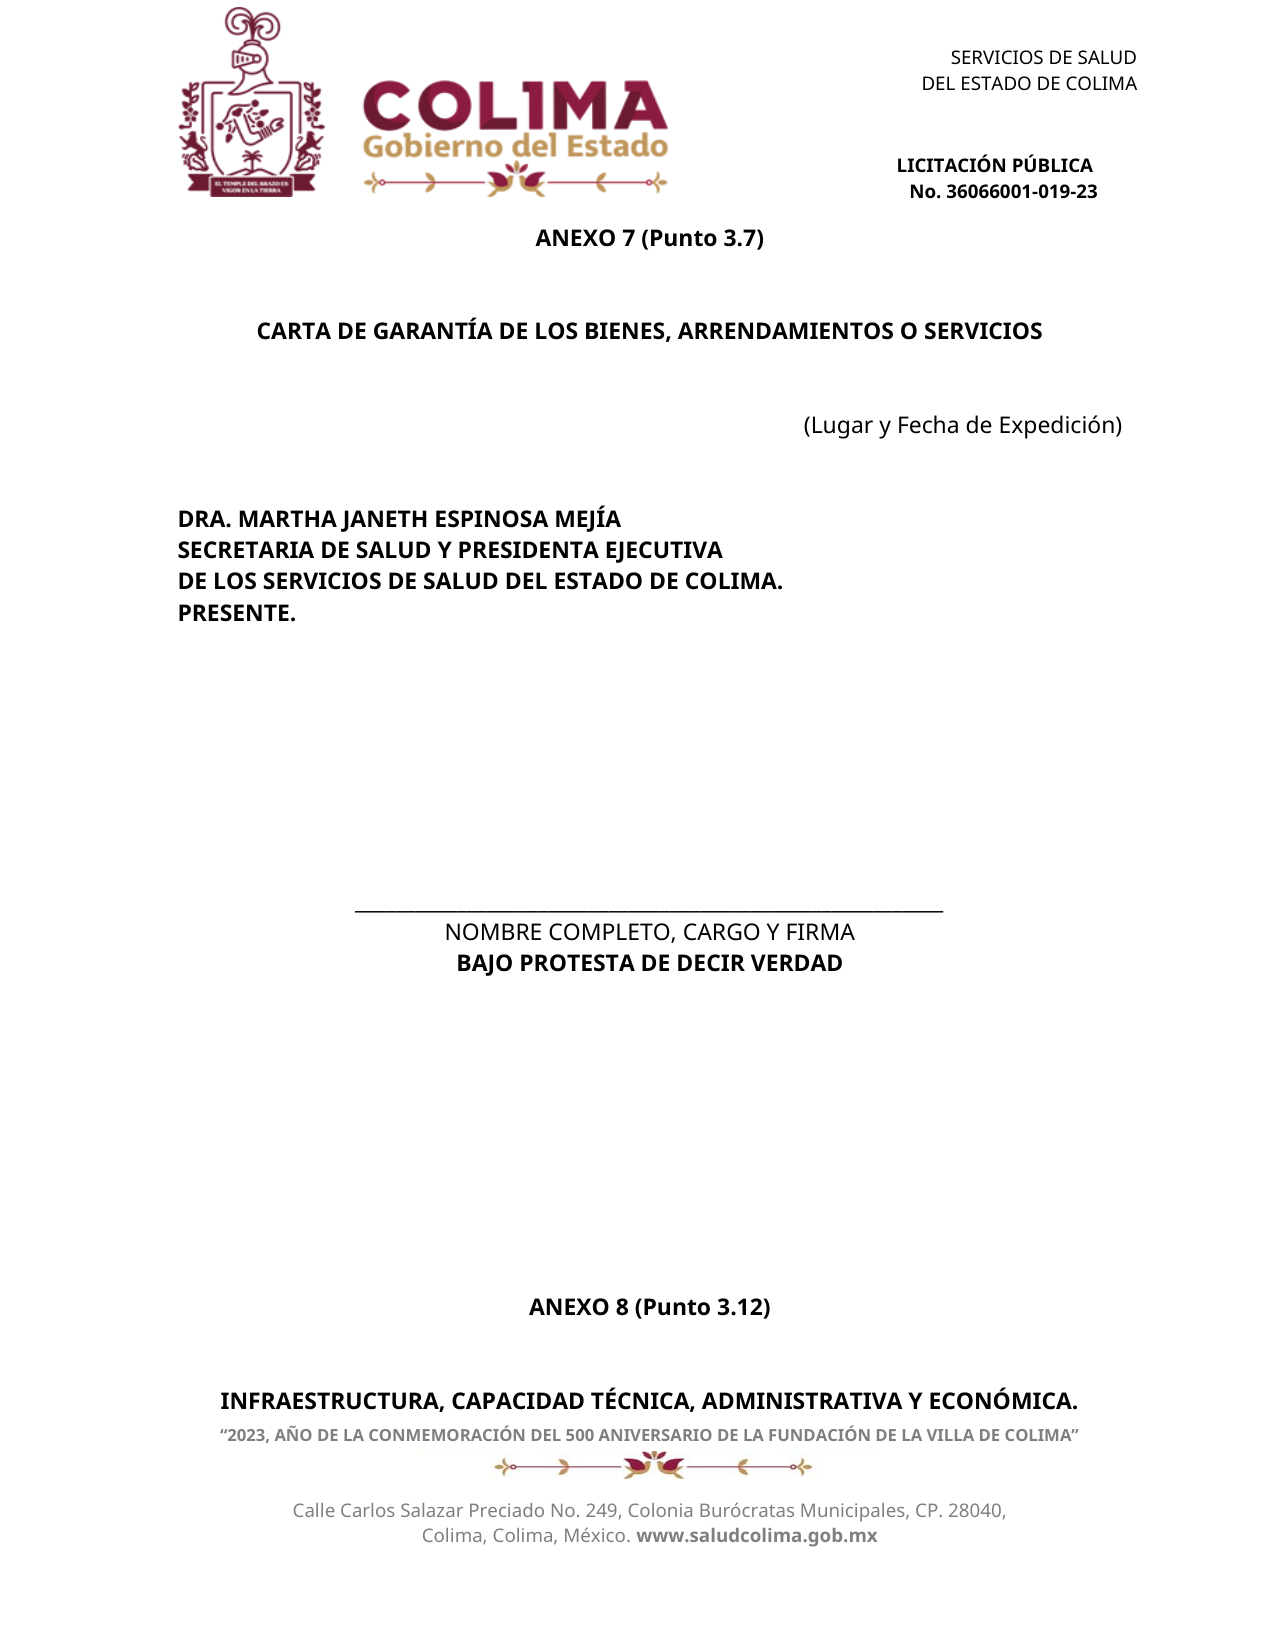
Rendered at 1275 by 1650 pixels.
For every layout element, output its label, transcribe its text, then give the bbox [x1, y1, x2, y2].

text DE LOS SERVICIOS DE SALUD DEL ESTADO DE COLIMA. [177, 565, 1122, 597]
text INFRAESTRUCTURA, CAPACIDAD TÉCNICA, ADMINISTRATIVA Y ECONÓMICA. [177, 1385, 1122, 1416]
picture [414, 1451, 893, 1480]
text CARTA DE GARANTÍA DE LOS BIENES, ARRENDAMIENTOS O SERVICIOS [177, 315, 1122, 347]
text SECRETARIA DE SALUD Y PRESIDENTA EJECUTIVA [177, 534, 1122, 565]
text PRESENTE. [177, 597, 1122, 628]
text BAJO PROTESTA DE DECIR VERDAD [177, 947, 1122, 979]
text ANEXO 7 (Punto 3.7) [177, 222, 1122, 253]
picture [178, 7, 668, 197]
text ANEXO 8 (Punto 3.12) [177, 1291, 1122, 1322]
text NOMBRE COMPLETO, CARGO Y FIRMA [177, 916, 1122, 947]
text __________________________________________________________ [177, 885, 1122, 916]
subtitle DRA. MARTHA JANETH ESPINOSA MEJÍA [177, 503, 1122, 534]
text (Lugar y Fecha de Expedición) [177, 409, 1122, 440]
